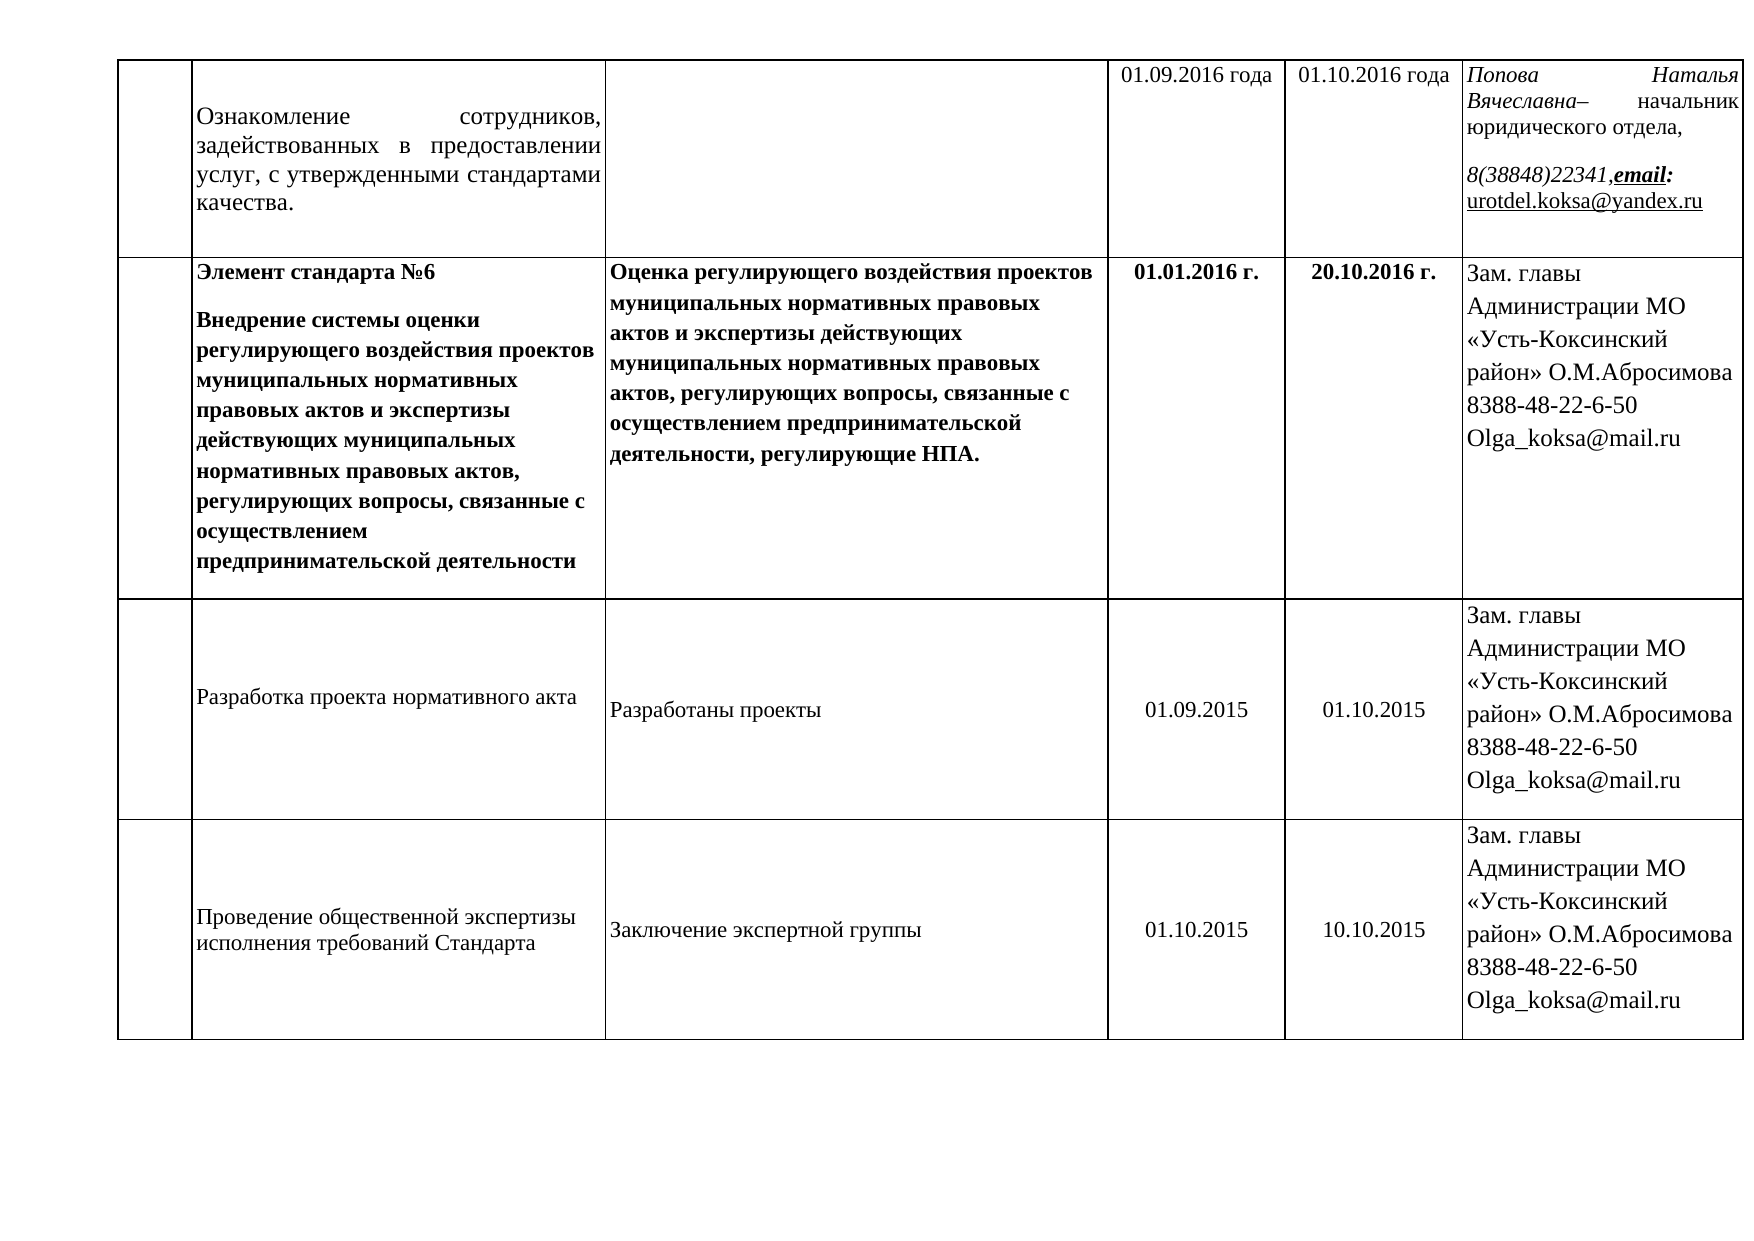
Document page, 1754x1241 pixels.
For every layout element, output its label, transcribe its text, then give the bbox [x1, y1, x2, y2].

table_cell 01.10.2015 [1109, 820, 1284, 1038]
table_cell 01.10.2015 [1286, 600, 1462, 818]
table_cell Зам. главы Администрации МО «Усть-Коксинский район» О.М.Абросимова 8388-48-22-6-50 Оlga_koksa@mail.ru [1463, 258, 1742, 598]
table_cell 01.10.2016 года [1286, 61, 1462, 257]
table_cell [606, 61, 1107, 257]
table_cell Проведение общественной экспертизы исполнения требований Стандарта [193, 820, 605, 1038]
table_cell Заключение экспертной группы [606, 820, 1107, 1038]
table_cell Разработка проекта нормативного акта [193, 600, 605, 818]
table_cell Ознакомление сотрудников, задействованных в предоставлении услуг, с утвержденными стандартами качества. [193, 61, 605, 257]
table_cell Разработаны проекты [606, 600, 1107, 818]
table_cell [119, 820, 191, 1038]
table_cell Оценка регулирующего воздействия проектов муниципальных нормативных правовых актов и экспертизы действующих муниципальных нормативных правовых актов, регулирующих вопросы, связанные с осуществлением предпринимательской деятельности, регулирующие НПА. [606, 258, 1107, 598]
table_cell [1463, 61, 1742, 257]
table_cell 01.09.2015 [1109, 600, 1284, 818]
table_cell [1463, 820, 1742, 1038]
table_cell 01.01.2016 г. [1109, 258, 1284, 598]
table_cell [119, 258, 191, 598]
table_cell [119, 61, 191, 257]
table_cell [119, 600, 191, 818]
table_cell 01.09.2016 года [1109, 61, 1284, 257]
table_cell 10.10.2015 [1286, 820, 1462, 1038]
table_cell Элемент стандарта №6 Внедрение системы оценки регулирующего воздействия проектов муниципальных нормативных правовых актов и экспертизы действующих муниципальных нормативных правовых актов, регулирующих вопросы, связанные с осуществлением предпринимательской деятельности [193, 258, 605, 598]
table_cell Зам. главы Администрации МО «Усть-Коксинский район» О.М.Абросимова 8388-48-22-6-50 Оlga_koksa@mail.ru [1463, 600, 1742, 818]
table_cell 20.10.2016 г. [1286, 258, 1462, 598]
